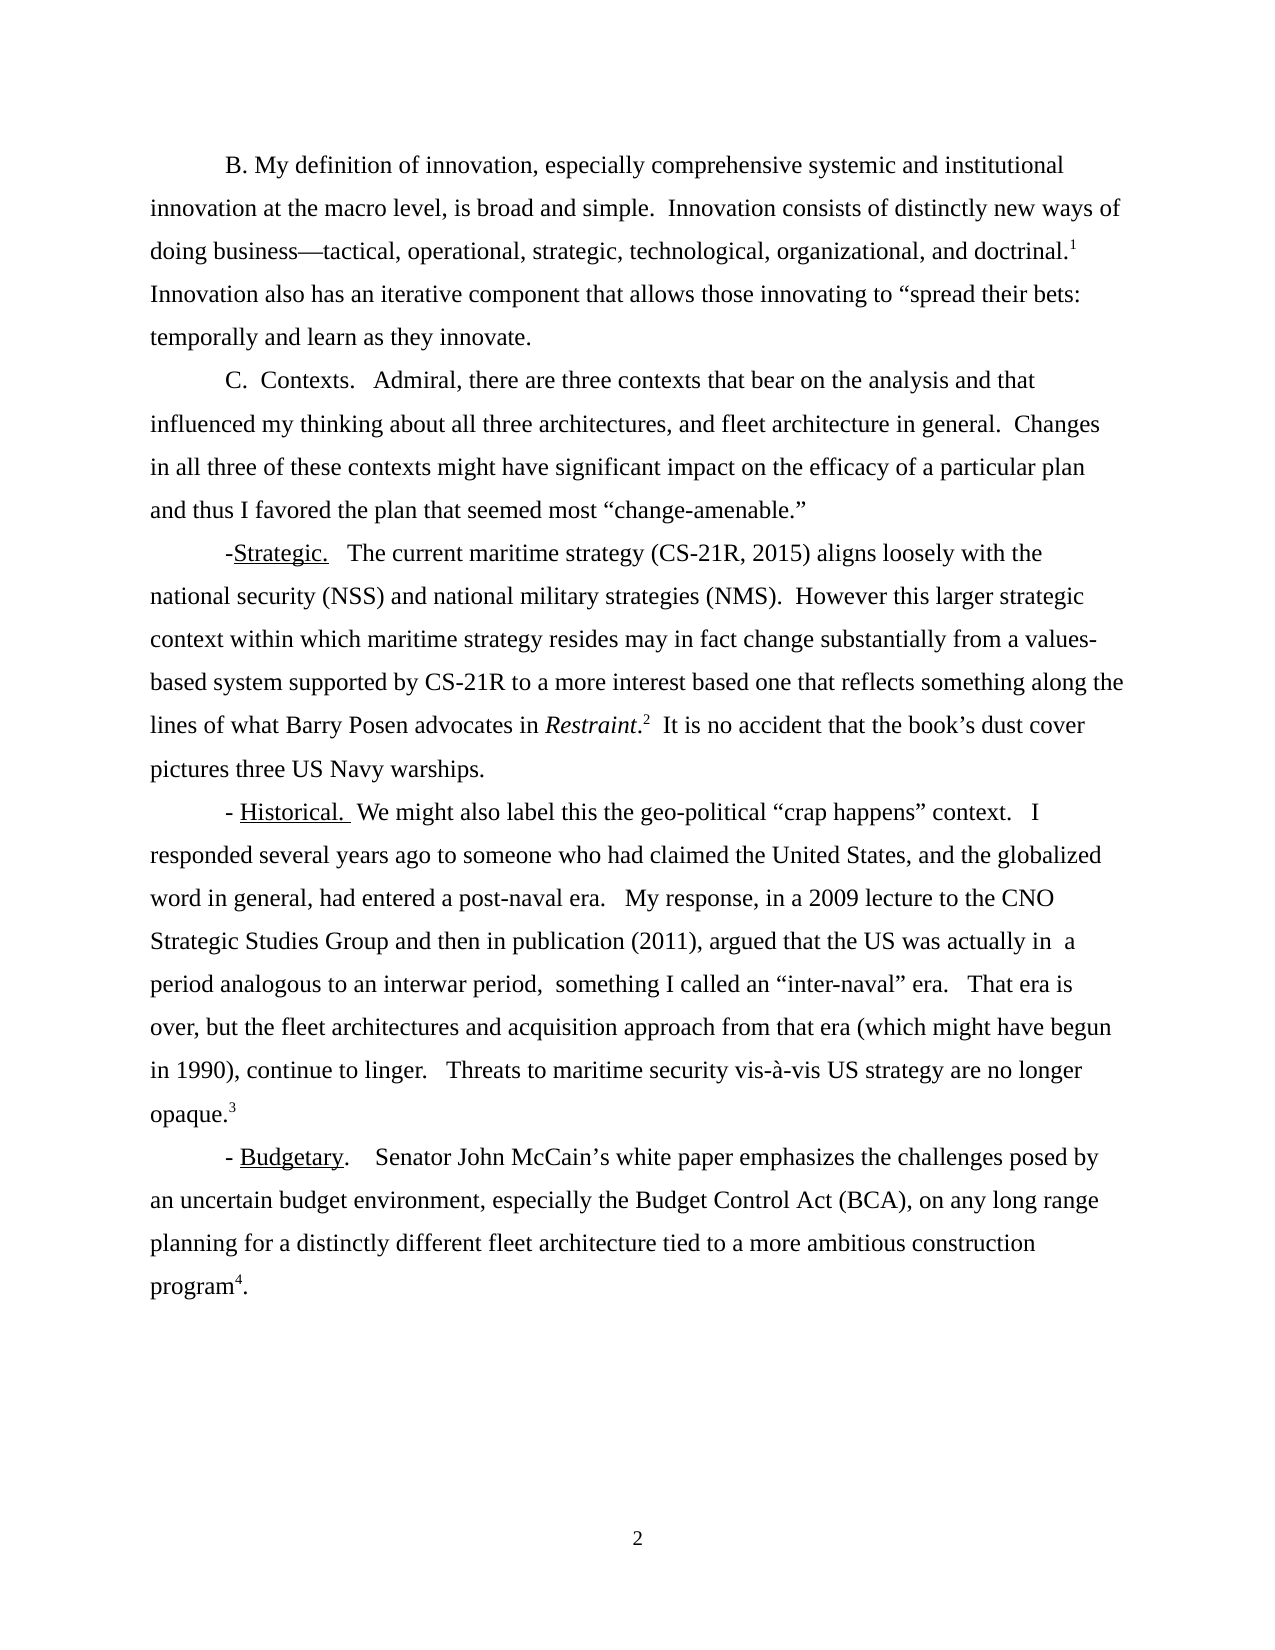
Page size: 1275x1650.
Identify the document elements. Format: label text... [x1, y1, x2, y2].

text -Strategic. The current maritime strategy (CS-21R, 2015) aligns loosely with the national security (NSS) and national military strategies (NMS). However this larger strategic context within which maritime strategy resides may in fact change substantially from a values-based system supported by CS-21R to a more interest based one that reflects something along the lines of what Barry Posen advocates in Restraint. It is no accident that the book’s dust cover pictures three US Navy warships. [150, 538, 1125, 782]
text C. Contexts. Admiral, there are three contexts that bear on the analysis and that influenced my thinking about all three architectures, and fleet architecture in general. Changes in all three of these contexts might have significant impact on the efficacy of a particular plan and thus I favored the plan that seemed most “change-amenable.” [150, 366, 1125, 524]
text B. My definition of innovation, especially comprehensive systemic and institutional innovation at the macro level, is broad and simple. Innovation consists of distinctly new ways of doing business—tactical, operational, strategic, technological, organizational, and doctrinal. Innovation also has an iterative component that allows those innovating to “spread their bets: temporally and learn as they innovate. [150, 150, 1125, 351]
text - Budgetary. Senator John McCain’s white paper emphasizes the challenges posed by an uncertain budget environment, especially the Budget Control Act (BCA), on any long range planning for a distinctly different fleet architecture tied to a more ambitious construction program. [150, 1142, 1125, 1300]
title - Historical. We might also label this the geo-political “crap happens” context. I responded several years ago to someone who had claimed the United States, and the globalized word in general, had entered a post-naval era. My response, in a 2009 lecture to the CNO Strategic Studies Group and then in publication (2011), argued that the US was actually in a period analogous to an interwar period, something I called an “inter-naval” era. That era is over, but the fleet architectures and acquisition approach from that era (which might have begun in 1990), continue to linger. Threats to maritime security vis-à-vis US strategy are no longer opaque. [150, 797, 1125, 1127]
